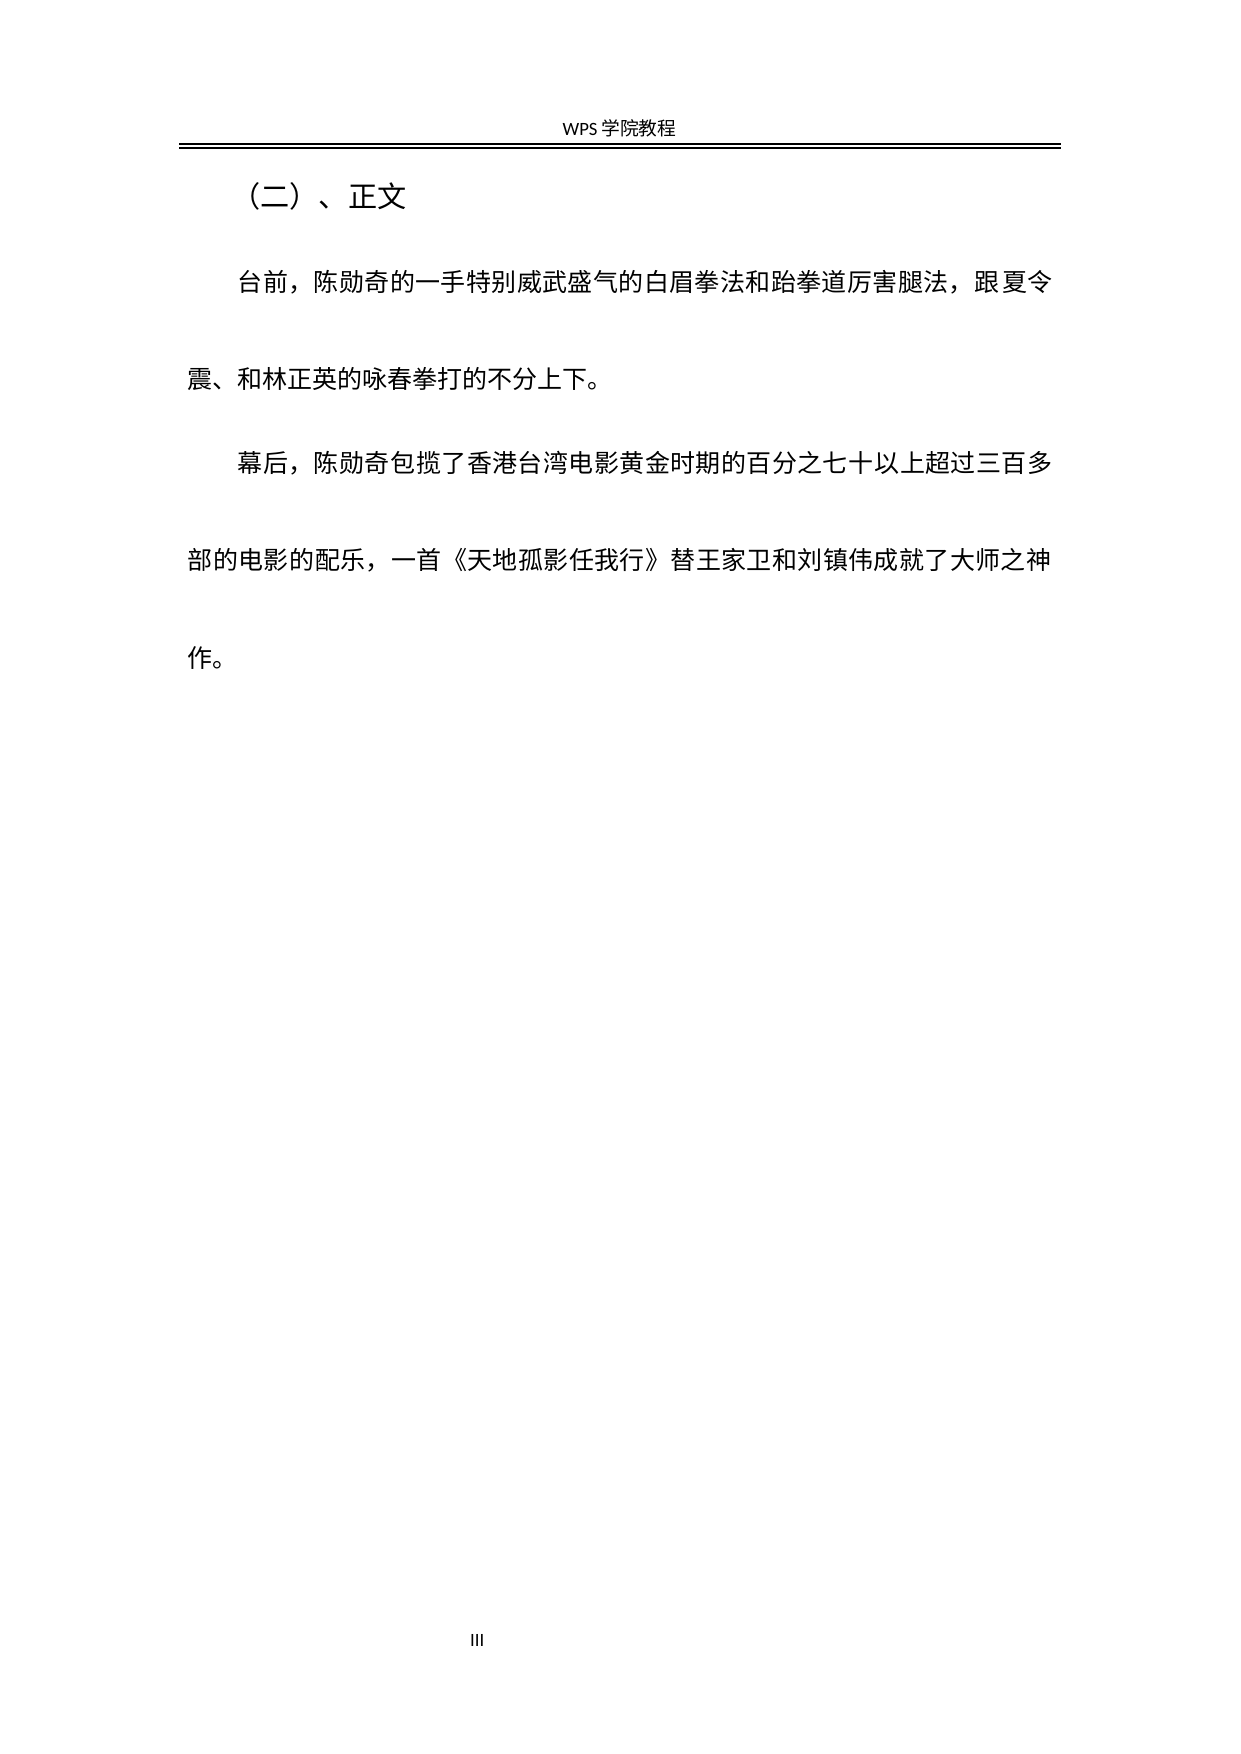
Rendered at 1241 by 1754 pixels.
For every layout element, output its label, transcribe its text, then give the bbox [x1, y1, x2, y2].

list （二）、正文 [231, 162, 1053, 227]
text 幕后，陈勋奇包揽了香港台湾电影黄金时期的百分之七十以上超过三百多部的电影的配乐，一首《天地孤影任我行》替王家卫和刘镇伟成就了大师之神作。 [187, 429, 1053, 689]
text 台前，陈勋奇的一手特别威武盛气的白眉拳法和跆拳道厉害腿法，跟夏令震、和林正英的咏春拳打的不分上下。 [187, 248, 1053, 411]
